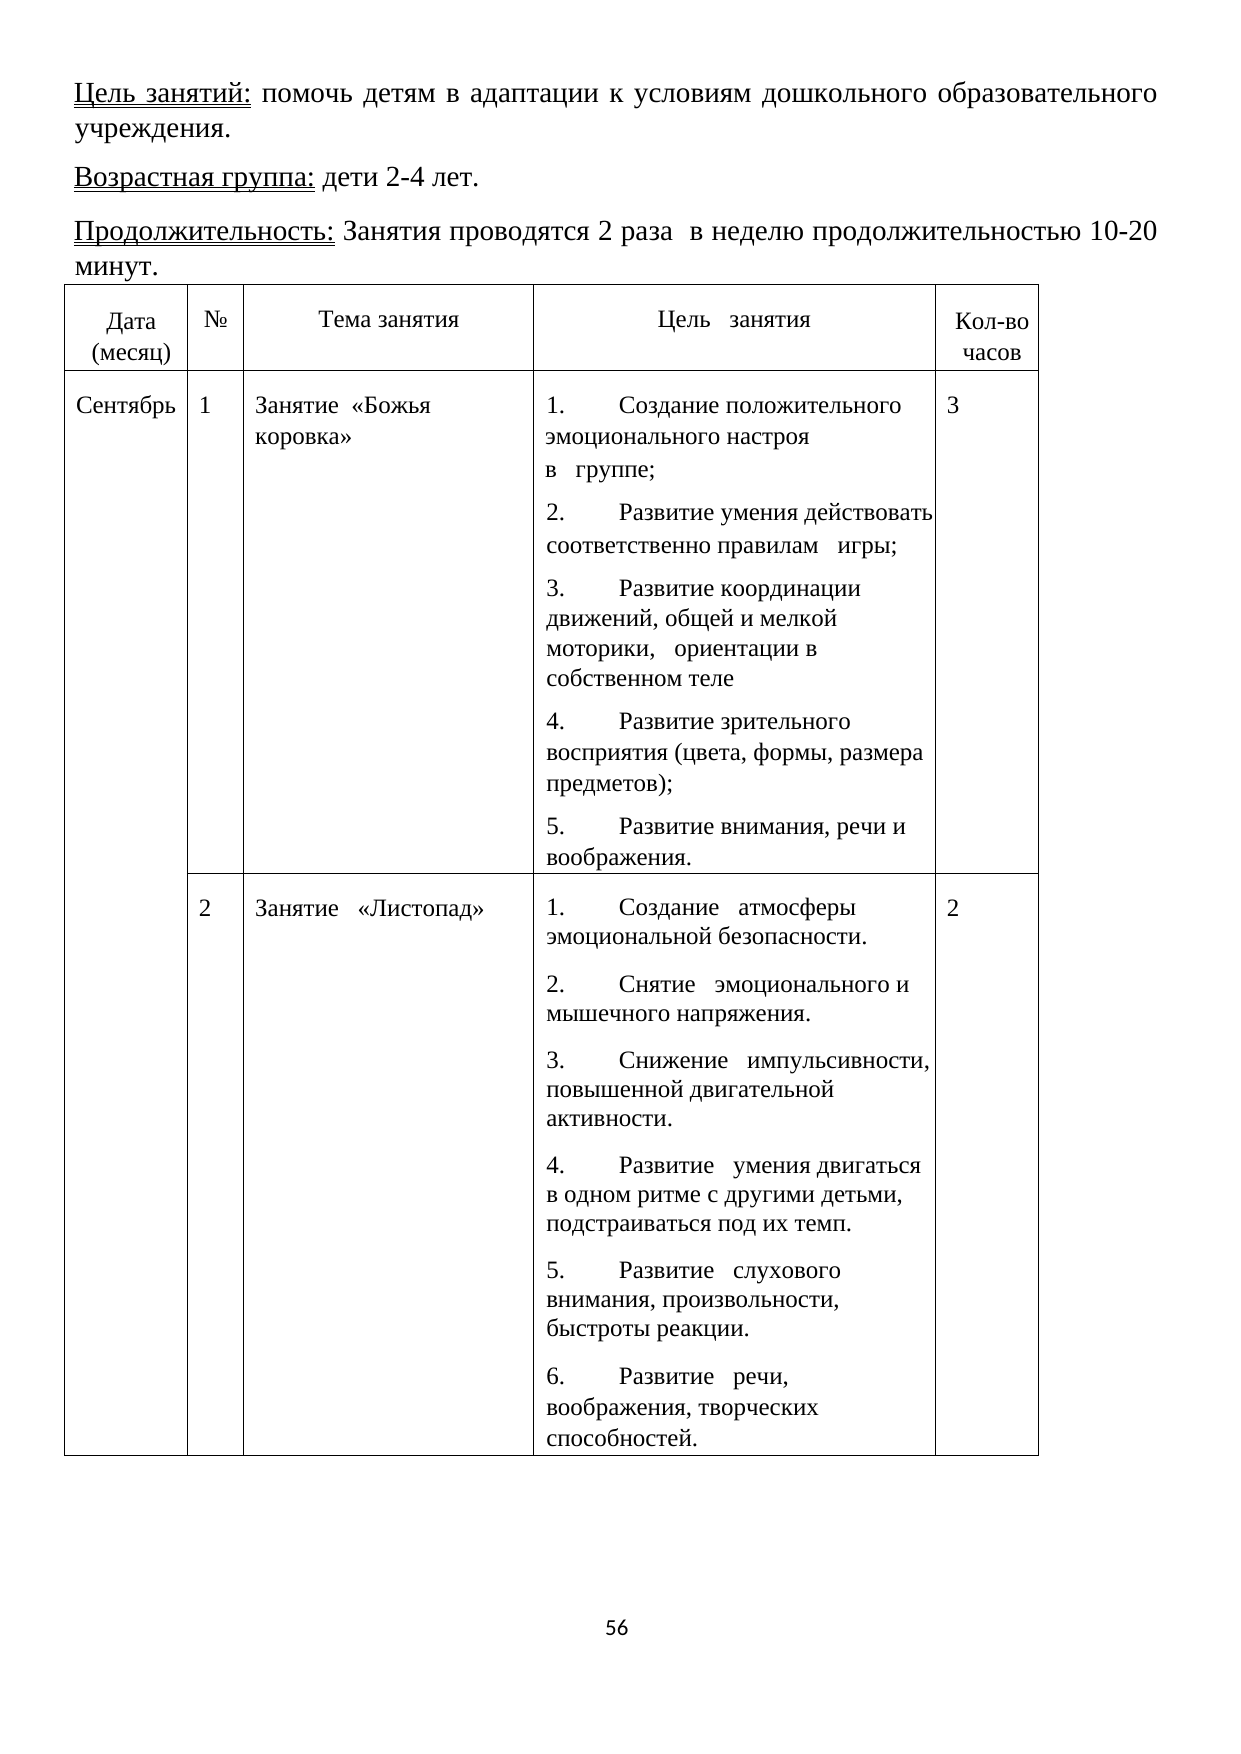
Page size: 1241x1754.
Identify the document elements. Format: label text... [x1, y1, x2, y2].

table_cell Занятие «Листопад» [244, 874, 533, 1455]
table_header Тема занятия [244, 285, 533, 370]
table_header Цель занятия [534, 285, 935, 370]
table_cell 1 [188, 371, 243, 873]
table_cell 3 [936, 371, 1038, 873]
table_header № [188, 285, 243, 370]
table_cell 2 [936, 874, 1038, 1455]
table_cell Создание атмосферы эмоциональной безопасности. Снятие эмоционального и мышечного напряжения. Снижение импульсивности, повышенной двигательной активности. Развитие умения двигаться в одном ритме с другими детьми, подстраиваться под их темп. Развитие слухового внимания, произвольности, быстроты реакции. Развитие речи, воображения, творческих способностей. [534, 874, 935, 1455]
text Возрастная группа: дети 2-4 лет. [73, 159, 1165, 192]
table_cell Создание положительного эмоционального настроя в группе; Развитие умения действовать соответственно правилам игры; Развитие координации движений, общей и мелкой моторики, ориентации в собственном теле Развитие зрительного восприятия (цвета, формы, размера предметов); Развитие внимания, речи и воображения. [534, 371, 935, 873]
table_cell Сентябрь [65, 371, 187, 1455]
table_cell 2 [188, 874, 243, 1455]
text Цель занятий: помочь детям в адаптации к условиям дошкольного образовательного учреждения. [73, 75, 1159, 145]
table_header Дата (месяц) [65, 285, 187, 370]
table_header Кол-во часов [936, 285, 1038, 370]
table_cell Занятие «Божья коровка» [244, 371, 533, 873]
text Продолжительность: Занятия проводятся 2 раза в неделю продолжительностью 10-20 минут. [73, 213, 1159, 282]
